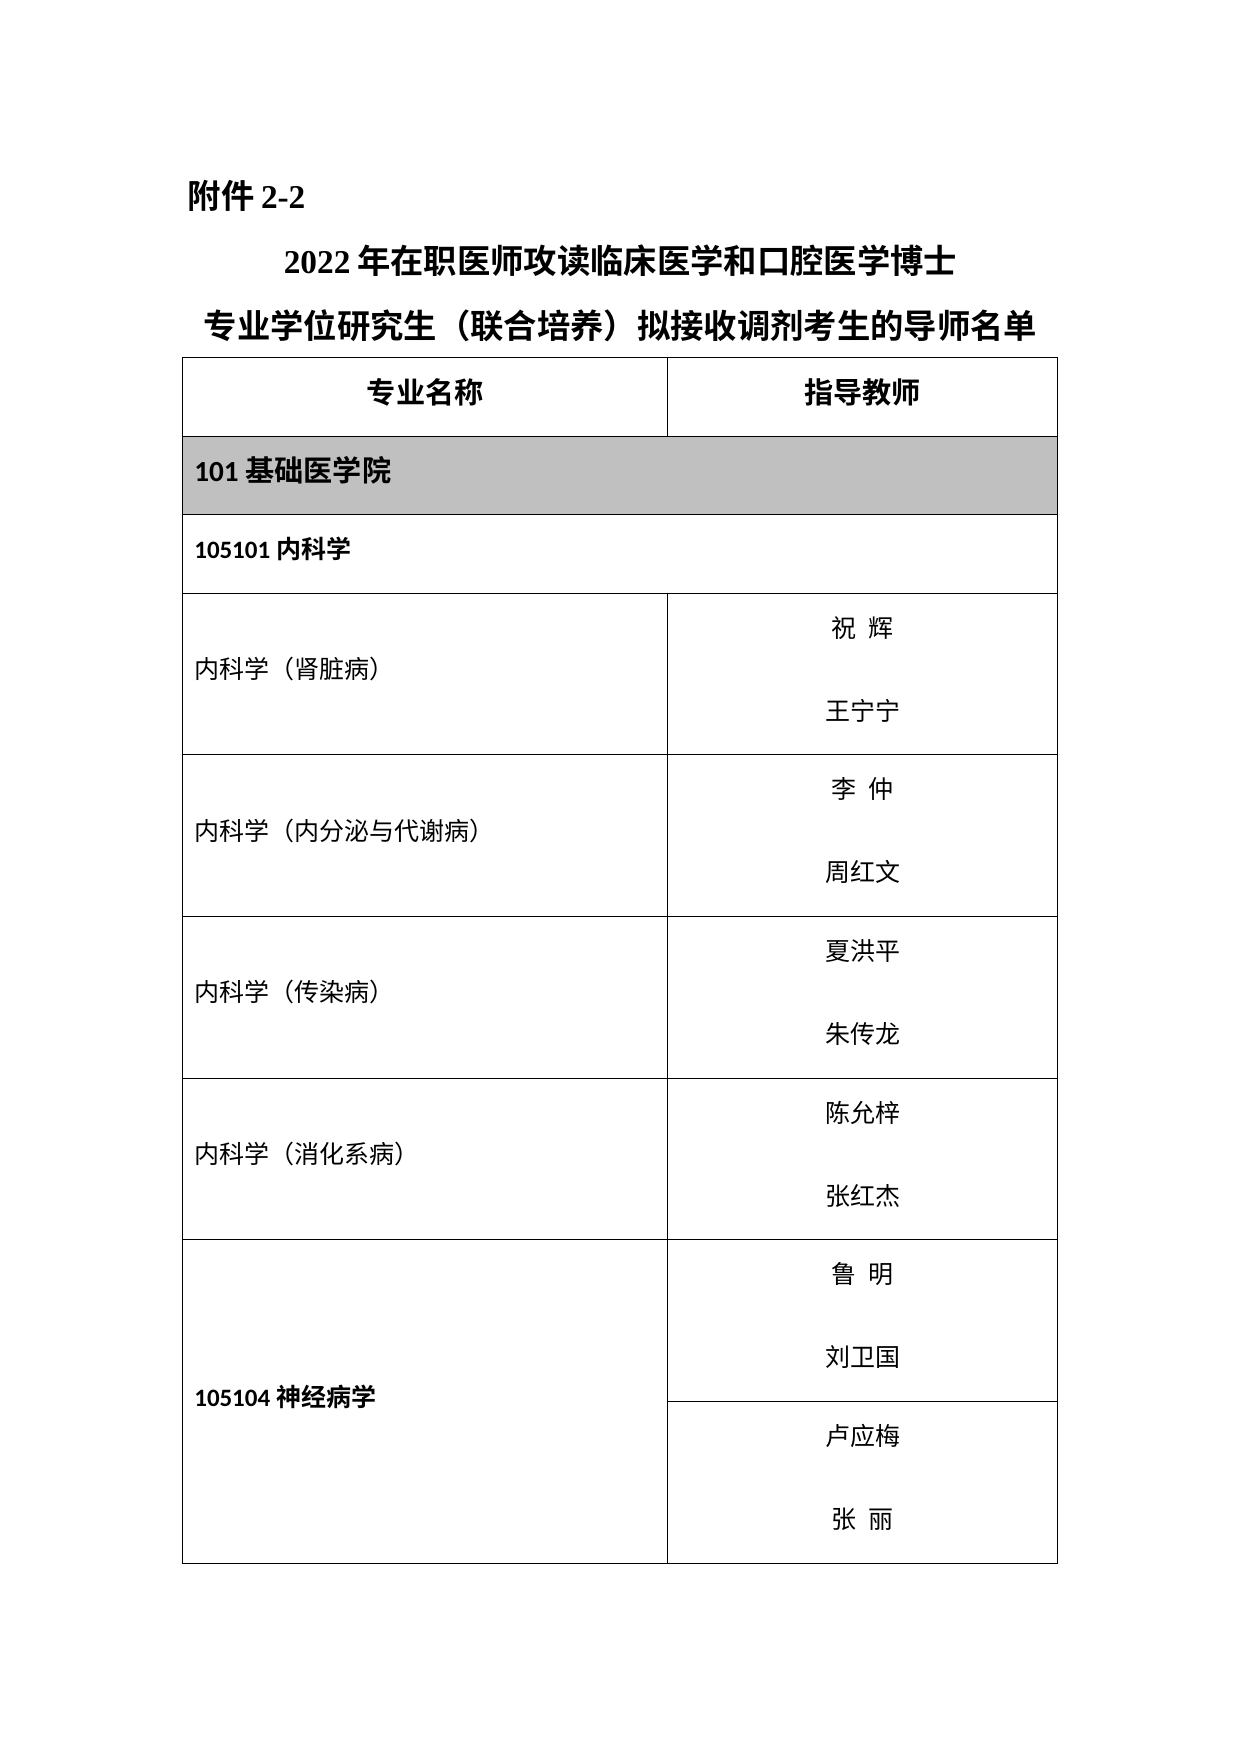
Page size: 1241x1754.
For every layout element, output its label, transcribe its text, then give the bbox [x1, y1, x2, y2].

table_cell 李 仲 周红文 [668, 755, 1057, 916]
table_cell 卢应梅 张 丽 [668, 1402, 1057, 1563]
table_cell 祝 辉 王宁宁 [668, 594, 1057, 754]
table_header 专业名称 [183, 358, 667, 436]
table_cell 105104 神经病学 [183, 1240, 667, 1563]
table_header 指导教师 [668, 358, 1057, 436]
text 专业学位研究生（联合培养）拟接收调剂考生的导师名单 [187, 292, 1053, 357]
table_cell 内科学（内分泌与代谢病） [183, 755, 667, 916]
table_cell 内科学（传染病） [183, 917, 667, 1078]
table_cell 101 基础医学院 [183, 437, 1057, 514]
table_cell 陈允梓 张红杰 [668, 1079, 1057, 1239]
text 2022年在职医师攻读临床医学和口腔医学博士 [187, 227, 1053, 292]
table_cell 鲁 明 刘卫国 [668, 1240, 1057, 1401]
table_cell 105101 内科学 [183, 515, 1057, 593]
table_cell 内科学（肾脏病） [183, 594, 667, 754]
table_cell 夏洪平 朱传龙 [668, 917, 1057, 1078]
text 附件2-2 [187, 162, 1053, 227]
table_cell 内科学（消化系病） [183, 1079, 667, 1239]
